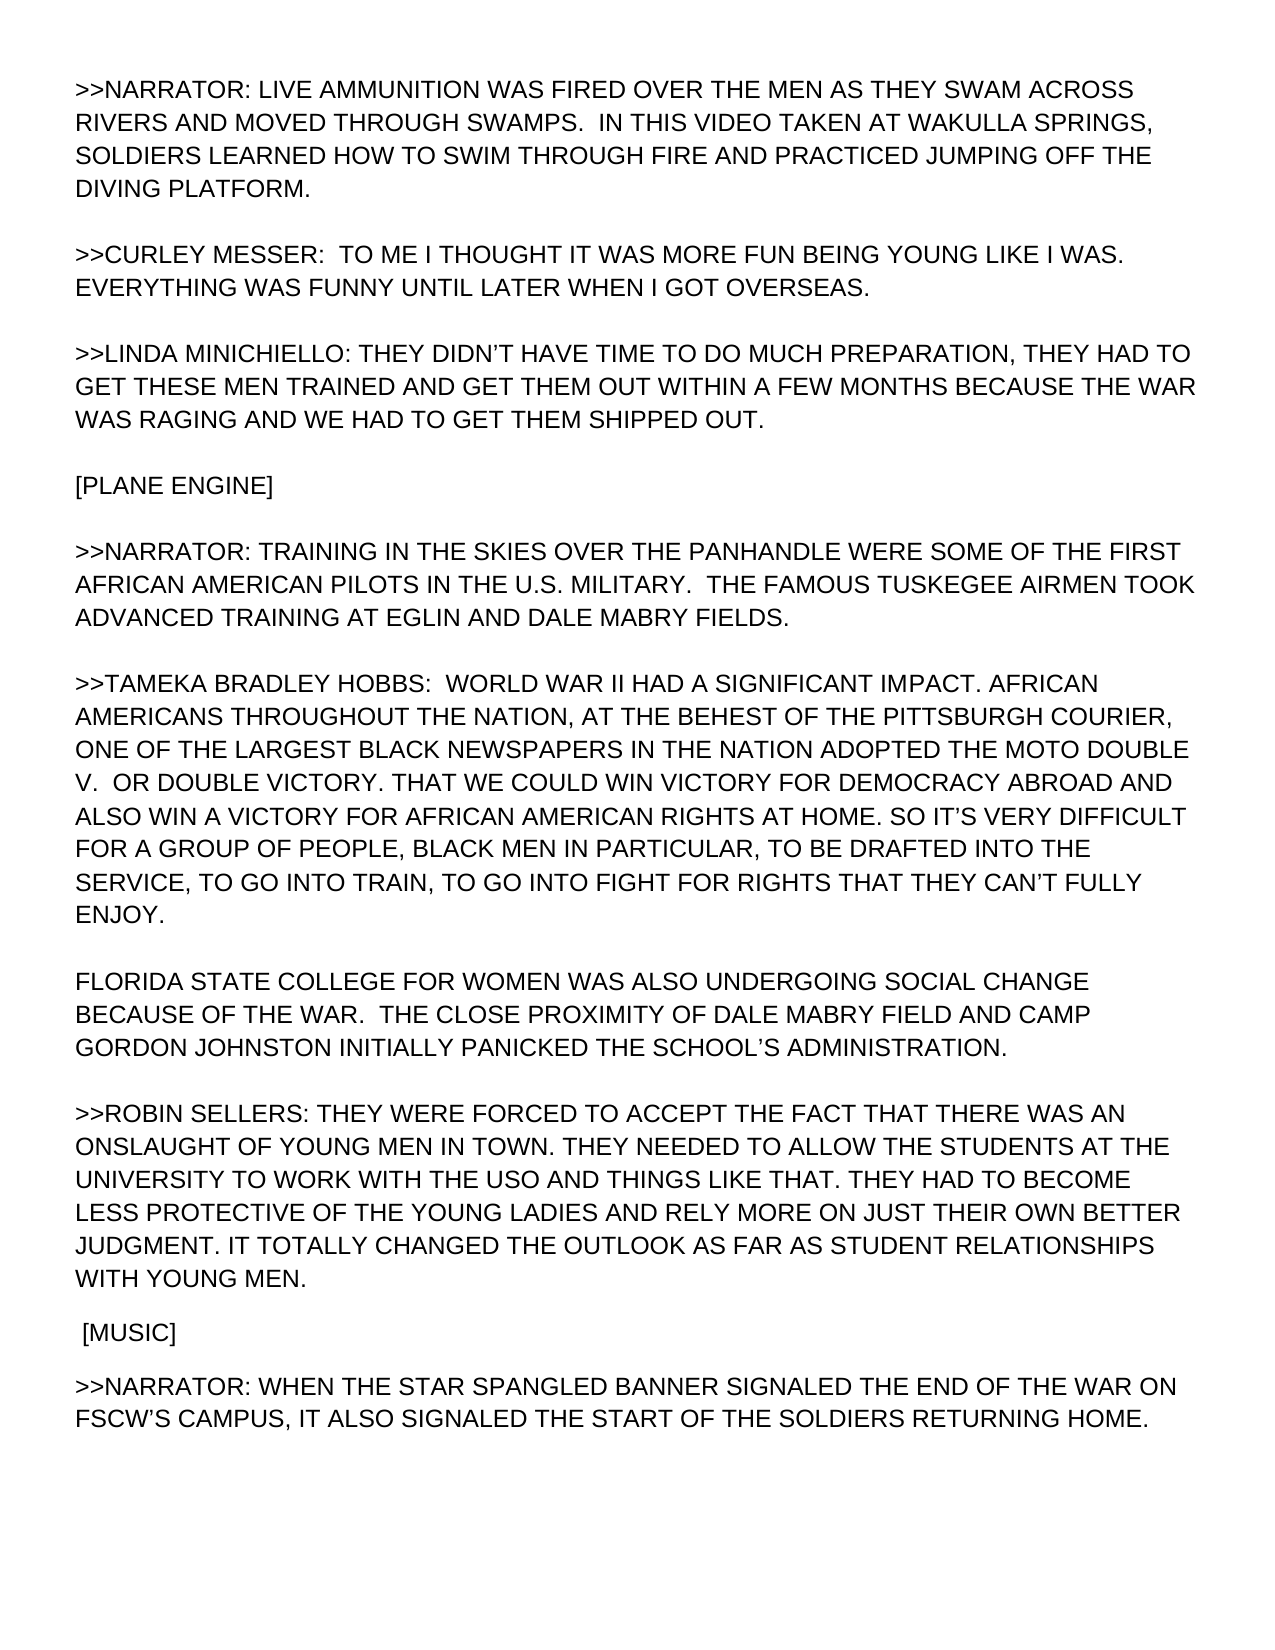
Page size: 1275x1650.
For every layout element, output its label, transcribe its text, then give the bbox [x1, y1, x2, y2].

text FLORIDA STATE COLLEGE FOR WOMEN WAS ALSO UNDERGOING SOCIAL CHANGE BECAUSE OF THE WAR. THE CLOSE PROXIMITY OF DALE MABRY FIELD AND CAMP GORDON JOHNSTON INITIALLY PANICKED THE SCHOOL’S ADMINISTRATION. [75, 967, 1200, 1061]
text >>CURLEY MESSER: TO ME I THOUGHT IT WAS MORE FUN BEING YOUNG LIKE I WAS. EVERYTHING WAS FUNNY UNTIL LATER WHEN I GOT OVERSEAS. [75, 240, 1200, 302]
text >>NARRATOR: LIVE AMMUNITION WAS FIRED OVER THE MEN AS THEY SWAM ACROSS RIVERS AND MOVED THROUGH SWAMPS. IN THIS VIDEO TAKEN AT WAKULLA SPRINGS, SOLDIERS LEARNED HOW TO SWIM THROUGH FIRE AND PRACTICED JUMPING OFF THE DIVING PLATFORM. [75, 75, 1200, 203]
text >>NARRATOR: TRAINING IN THE SKIES OVER THE PANHANDLE WERE SOME OF THE FIRST AFRICAN AMERICAN PILOTS IN THE U.S. MILITARY. THE FAMOUS TUSKEGEE AIRMEN TOOK ADVANCED TRAINING AT EGLIN AND DALE MABRY FIELDS. [75, 537, 1200, 632]
text >>LINDA MINICHIELLO: THEY DIDN’T HAVE TIME TO DO MUCH PREPARATION, THEY HAD TO GET THESE MEN TRAINED AND GET THEM OUT WITHIN A FEW MONTHS BECAUSE THE WAR WAS RAGING AND WE HAD TO GET THEM SHIPPED OUT. [75, 339, 1200, 434]
text >>NARRATOR: WHEN THE STAR SPANGLED BANNER SIGNALED THE END OF THE WAR ON FSCW’S CAMPUS, IT ALSO SIGNALED THE START OF THE SOLDIERS RETURNING HOME. [75, 1371, 1200, 1433]
text >>TAMEKA BRADLEY HOBBS: WORLD WAR II HAD A SIGNIFICANT IMPACT. AFRICAN AMERICANS THROUGHOUT THE NATION, AT THE BEHEST OF THE PITTSBURGH COURIER, ONE OF THE LARGEST BLACK NEWSPAPERS IN THE NATION ADOPTED THE MOTO DOUBLE V. OR DOUBLE VICTORY. THAT WE COULD WIN VICTORY FOR DEMOCRACY ABROAD AND ALSO WIN A VICTORY FOR AFRICAN AMERICAN RIGHTS AT HOME. SO IT’S VERY DIFFICULT FOR A GROUP OF PEOPLE, BLACK MEN IN PARTICULAR, TO BE DRAFTED INTO THE SERVICE, TO GO INTO TRAIN, TO GO INTO FIGHT FOR RIGHTS THAT THEY CAN’T FULLY ENJOY. [75, 669, 1200, 929]
text >>ROBIN SELLERS: THEY WERE FORCED TO ACCEPT THE FACT THAT THERE WAS AN ONSLAUGHT OF YOUNG MEN IN TOWN. THEY NEEDED TO ALLOW THE STUDENTS AT THE UNIVERSITY TO WORK WITH THE USO AND THINGS LIKE THAT. THEY HAD TO BECOME LESS PROTECTIVE OF THE YOUNG LADIES AND RELY MORE ON JUST THEIR OWN BETTER JUDGMENT. IT TOTALLY CHANGED THE OUTLOOK AS FAR AS STUDENT RELATIONSHIPS WITH YOUNG MEN. [75, 1099, 1200, 1292]
text [PLANE ENGINE] [75, 471, 1200, 500]
text [MUSIC] [75, 1318, 1200, 1346]
